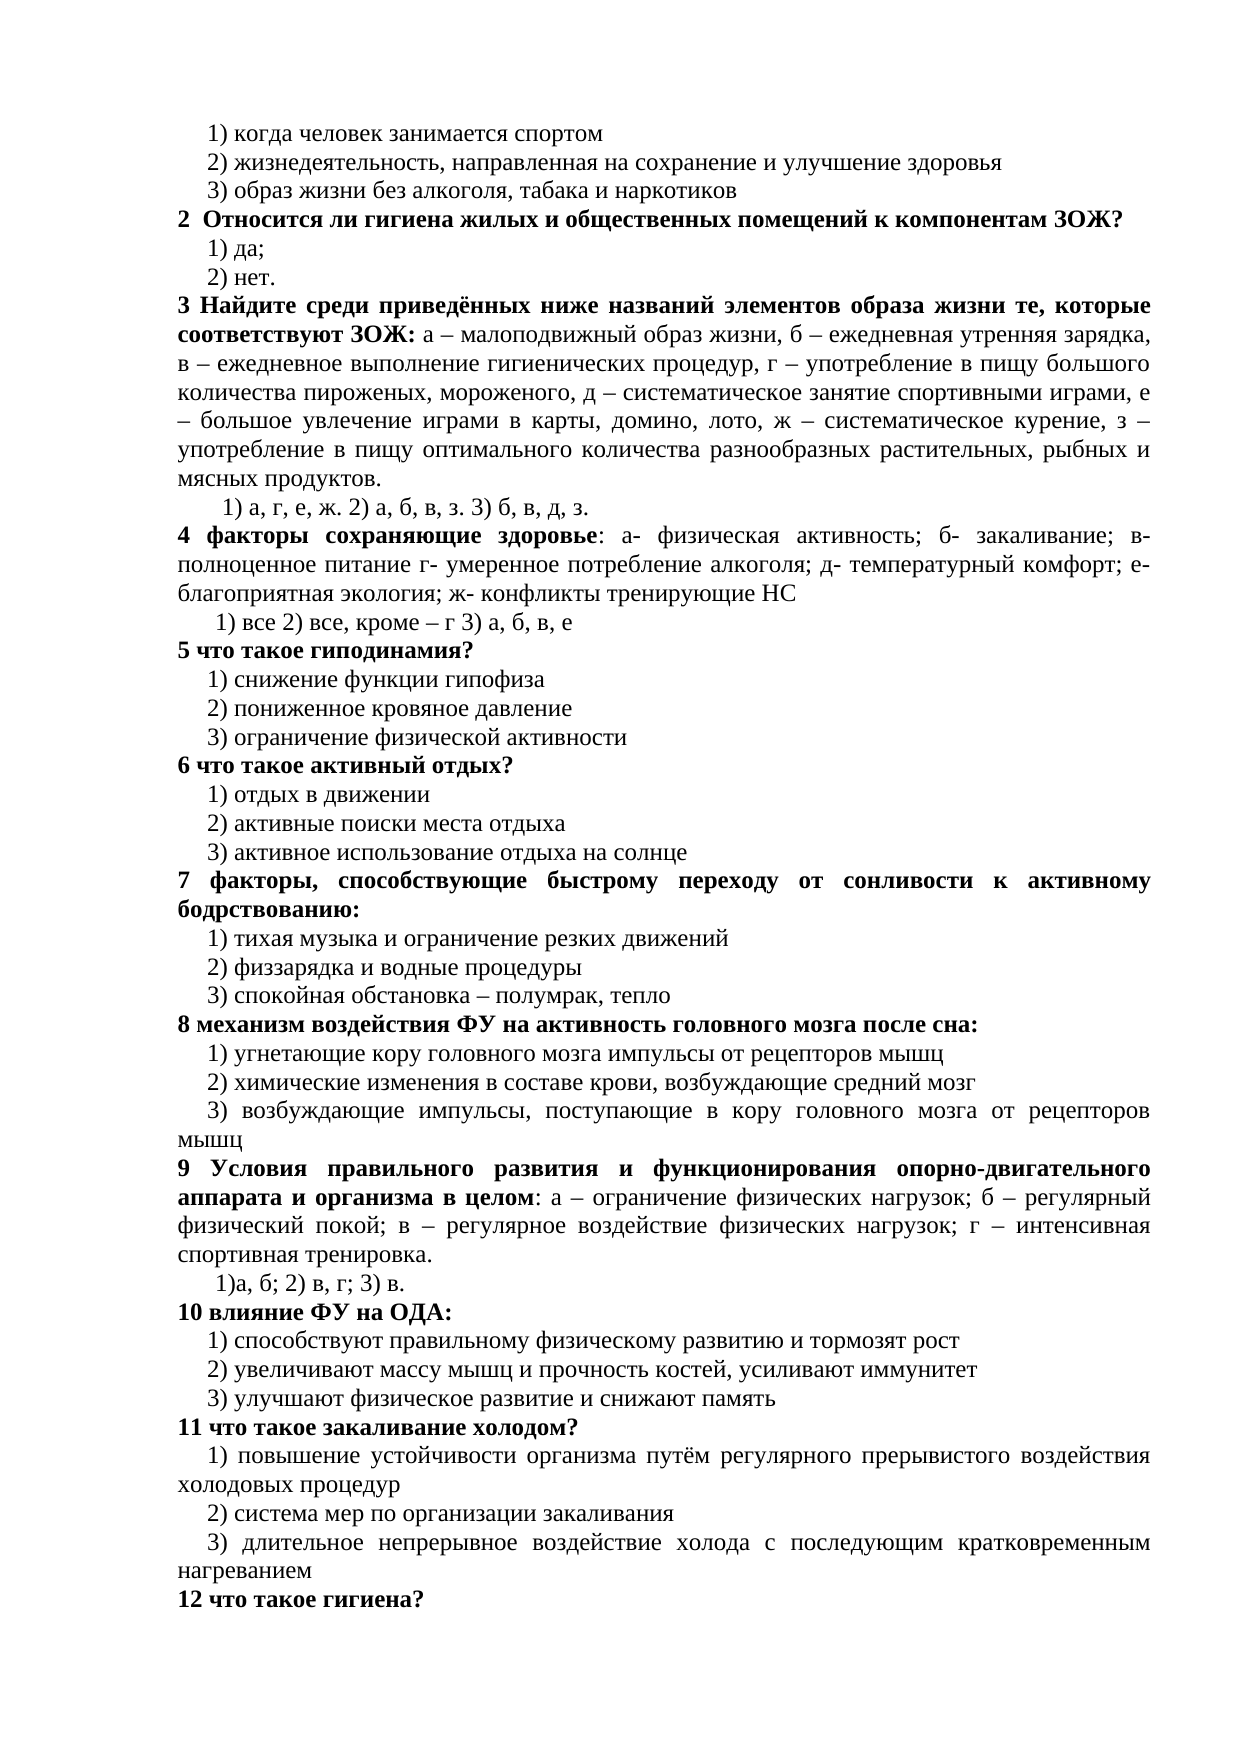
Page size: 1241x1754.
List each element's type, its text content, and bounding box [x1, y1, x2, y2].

text 1) да; [177, 233, 1152, 262]
text 1) отдых в движении [177, 779, 1152, 808]
text 3) активное использование отдыха на солнце [177, 837, 1152, 866]
text 1) а, г, е, ж. 2) а, б, в, з. 3) б, в, д, з. [222, 492, 1152, 521]
text 3) возбуждающие импульсы, поступающие в кору головного мозга от рецепторов мышц [177, 1096, 1152, 1153]
text 2) активные поиски места отдыха [177, 808, 1152, 837]
text 3) длительное непрерывное воздействие холода с последующим кратковременным нагреванием [177, 1527, 1152, 1584]
text 1) способствуют правильному физическому развитию и тормозят рост [177, 1326, 1152, 1354]
text 2) увеличивают массу мышц и прочность костей, усиливают иммунитет [177, 1354, 1152, 1383]
text 2) система мер по организации закаливания [177, 1498, 1152, 1527]
text 2) физзарядка и водные процедуры [177, 952, 1152, 981]
text 3) образ жизни без алкоголя, табака и наркотиков [177, 176, 1152, 204]
text 4 факторы сохраняющие здоровье: а- физическая активность; б- закаливание; в- полноценное питание г- умеренное потребление алкоголя; д- температурный комфорт; е- благоприятная экология; ж- конфликты тренирующие НС [177, 521, 1152, 607]
text 2) нет. [177, 262, 1152, 291]
text 5 что такое гиподинамия? [177, 636, 1152, 664]
text 12 что такое гигиена? [177, 1584, 1152, 1613]
text 1) снижение функции гипофиза [177, 664, 1152, 693]
text 8 механизм воздействия ФУ на активность головного мозга после сна: [177, 1009, 1152, 1038]
text 2) пониженное кровяное давление [177, 693, 1152, 722]
text 1) угнетающие кору головного мозга импульсы от рецепторов мышц [177, 1038, 1152, 1067]
text 6 что такое активный отдых? [177, 751, 1152, 779]
text 2) химические изменения в составе крови, возбуждающие средний мозг [177, 1067, 1152, 1096]
text 1) когда человек занимается спортом [177, 118, 1152, 147]
text 1) тихая музыка и ограничение резких движений [177, 923, 1152, 952]
text 2 Относится ли гигиена жилых и общественных помещений к компонентам ЗОЖ? [177, 204, 1152, 233]
text 7 факторы, способствующие быстрому переходу от сонливости к активному бодрствованию: [177, 866, 1152, 923]
text 10 влияние ФУ на ОДА: [177, 1297, 1152, 1326]
text 1) все 2) все, кроме – г 3) а, б, в, е [215, 607, 1152, 636]
text 1)а, б; 2) в, г; 3) в. [215, 1268, 1152, 1297]
text 3) спокойная обстановка – полумрак, тепло [177, 981, 1152, 1009]
text 9 Условия правильного развития и функционирования опорно-двигательного аппарата и организма в целом: а – ограничение физических нагрузок; б – регулярный физический покой; в – регулярное воздействие физических нагрузок; г – интенсивная спортивная тренировка. [177, 1153, 1152, 1268]
text 3) ограничение физической активности [177, 722, 1152, 751]
text 1) повышение устойчивости организма путём регулярного прерывистого воздействия холодовых процедур [177, 1441, 1152, 1498]
text 3) улучшают физическое развитие и снижают память [177, 1383, 1152, 1412]
text 3 Найдите среди приведённых ниже названий элементов образа жизни те, которые соответствуют ЗОЖ: а – малоподвижный образ жизни, б – ежедневная утренняя зарядка, в – ежедневное выполнение гигиенических процедур, г – употребление в пищу большого количества пироженых, мороженого, д – систематическое занятие спортивными играми, е – большое увлечение играми в карты, домино, лото, ж – систематическое курение, з – употребление в пищу оптимального количества разнообразных растительных, рыбных и мясных продуктов. [177, 291, 1152, 492]
text 11 что такое закаливание холодом? [177, 1412, 1152, 1441]
text 2) жизнедеятельность, направленная на сохранение и улучшение здоровья [177, 147, 1152, 176]
